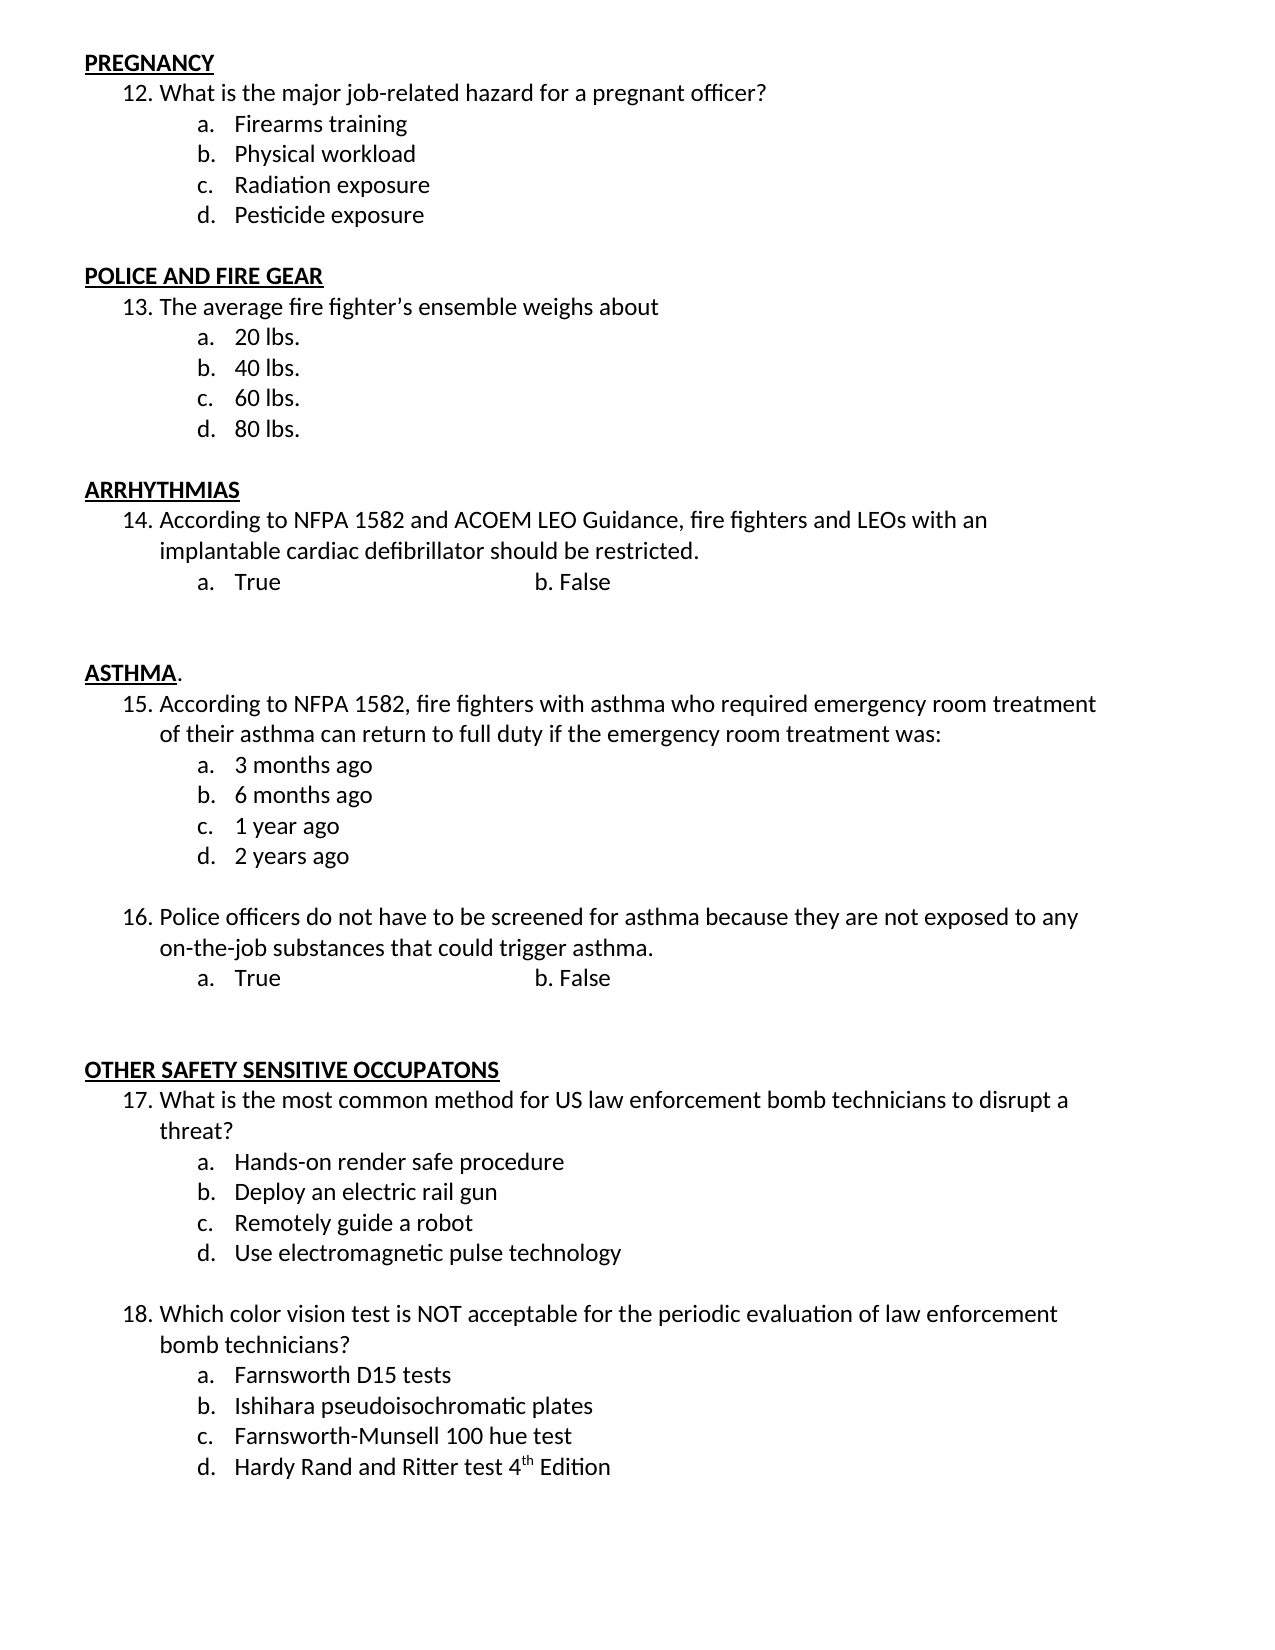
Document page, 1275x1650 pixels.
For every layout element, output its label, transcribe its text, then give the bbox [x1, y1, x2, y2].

list The average fire fighter’s ensemble weighs about [122, 291, 1106, 322]
list Police officers do not have to be screened for asthma because they are not exposed to any on-the-job substances that could trigger asthma. [122, 901, 1106, 962]
list Hardy Rand and Ritter test 4th Edition [197, 1451, 1106, 1481]
list What is the most common method for US law enforcement bomb technicians to disrupt a threat? [122, 1084, 1106, 1146]
list Deploy an electric rail gun [197, 1176, 1106, 1207]
list Radiation exposure [197, 169, 1106, 199]
list What is the major job-related hazard for a pregnant officer? [122, 77, 1106, 108]
list Use electromagnetic pulse technology [197, 1237, 1106, 1268]
list Firearms training [197, 108, 1106, 138]
list True b. False [197, 566, 1106, 596]
list Hands-on render safe procedure [197, 1146, 1106, 1176]
list 3 months ago [197, 749, 1106, 779]
text ARRHYTHMIAS [84, 474, 1106, 505]
list 80 lbs. [197, 413, 1106, 444]
list True b. False [197, 962, 1106, 993]
list 20 lbs. [197, 322, 1106, 352]
list 6 months ago [197, 779, 1106, 810]
list Farnsworth D15 tests [197, 1359, 1106, 1390]
text POLICE AND FIRE GEAR [84, 261, 1106, 291]
text ASTHMA. [84, 657, 1106, 688]
list According to NFPA 1582, fire fighters with asthma who required emergency room treatment of their asthma can return to full duty if the emergency room treatment was: [122, 688, 1106, 749]
text PREGNANCY [84, 47, 1106, 77]
list 1 year ago [197, 810, 1106, 840]
list Physical workload [197, 138, 1106, 169]
list 40 lbs. [197, 352, 1106, 383]
list 2 years ago [197, 840, 1106, 871]
list According to NFPA 1582 and ACOEM LEO Guidance, fire fighters and LEOs with an implantable cardiac defibrillator should be restricted. [122, 505, 1106, 566]
list Ishihara pseudoisochromatic plates [197, 1390, 1106, 1420]
text OTHER SAFETY SENSITIVE OCCUPATONS [84, 1054, 1106, 1084]
list Which color vision test is NOT acceptable for the periodic evaluation of law enforcement bomb technicians? [122, 1298, 1106, 1359]
list Pesticide exposure [197, 199, 1106, 230]
list Farnsworth-Munsell 100 hue test [197, 1420, 1106, 1451]
list 60 lbs. [197, 383, 1106, 413]
list Remotely guide a robot [197, 1207, 1106, 1237]
